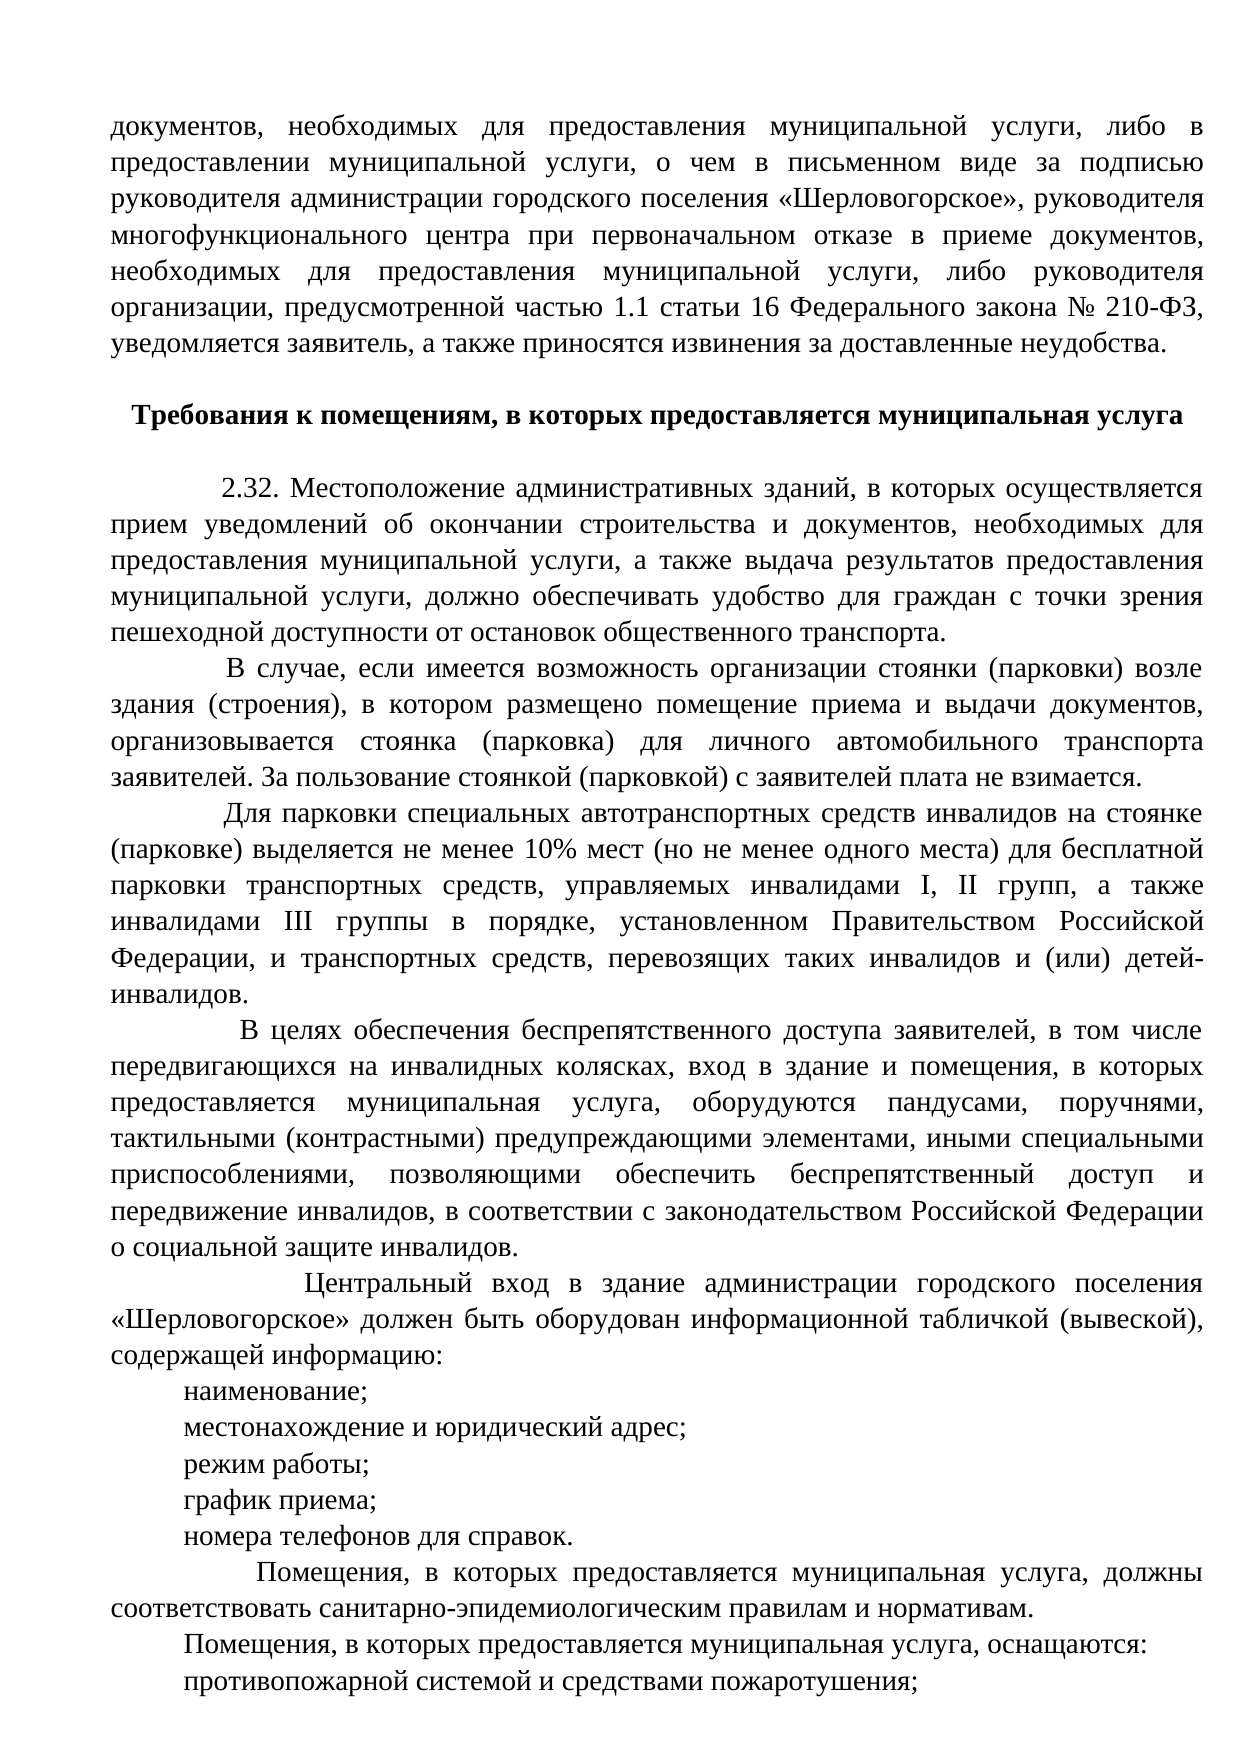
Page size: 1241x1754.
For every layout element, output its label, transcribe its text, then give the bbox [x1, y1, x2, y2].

text В случае, если имеется возможность организации стоянки (парковки) возле здания (строения), в котором размещено помещение приема и выдачи документов, организовывается стоянка (парковка) для личного автомобильного транспорта заявителей. За пользование стоянкой (парковкой) с заявителей плата не взимается. [110, 651, 1205, 792]
text график приема; [110, 1482, 1205, 1515]
text Помещения, в которых предоставляется муниципальная услуга, оснащаются: [110, 1626, 1205, 1660]
text Помещения, в которых предоставляется муниципальная услуга, должны соответствовать санитарно-эпидемиологическим правилам и нормативам. [110, 1554, 1205, 1624]
text режим работы; [110, 1446, 1205, 1479]
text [110, 108, 1205, 359]
text номера телефонов для справок. [110, 1518, 1205, 1552]
text Центральный вход в здание администрации городского поселения «Шерловогорское» должен быть оборудован информационной табличкой (вывеской), содержащей информацию: [110, 1265, 1205, 1371]
text 2.32. Местоположение административных зданий, в которых осуществляется прием уведомлений об окончании строительства и документов, необходимых для предоставления муниципальной услуги, а также выдача результатов предоставления муниципальной услуги, должно обеспечивать удобство для граждан с точки зрения пешеходной доступности от остановок общественного транспорта. [110, 470, 1205, 648]
text Для парковки специальных автотранспортных средств инвалидов на стоянке (парковке) выделяется не менее 10% мест (но не менее одного места) для бесплатной парковки транспортных средств, управляемых инвалидами I, II групп, а также инвалидами III группы в порядке, установленном Правительством Российской Федерации, и транспортных средств, перевозящих таких инвалидов и (или) детей-инвалидов. [110, 795, 1205, 1009]
text противопожарной системой и средствами пожаротушения; [110, 1663, 1205, 1696]
text В целях обеспечения беспрепятственного доступа заявителей, в том числе передвигающихся на инвалидных колясках, вход в здание и помещения, в которых предоставляется муниципальная услуга, оборудуются пандусами, поручнями, тактильными (контрастными) предупреждающими элементами, иными специальными приспособлениями, позволяющими обеспечить беспрепятственный доступ и передвижение инвалидов, в соответствии с законодательством Российской Федерации о социальной защите инвалидов. [110, 1012, 1205, 1262]
text местонахождение и юридический адрес; [110, 1409, 1205, 1443]
text наименование; [110, 1373, 1205, 1407]
text Требования к помещениям, в которых предоставляется муниципальная услуга [110, 397, 1205, 431]
